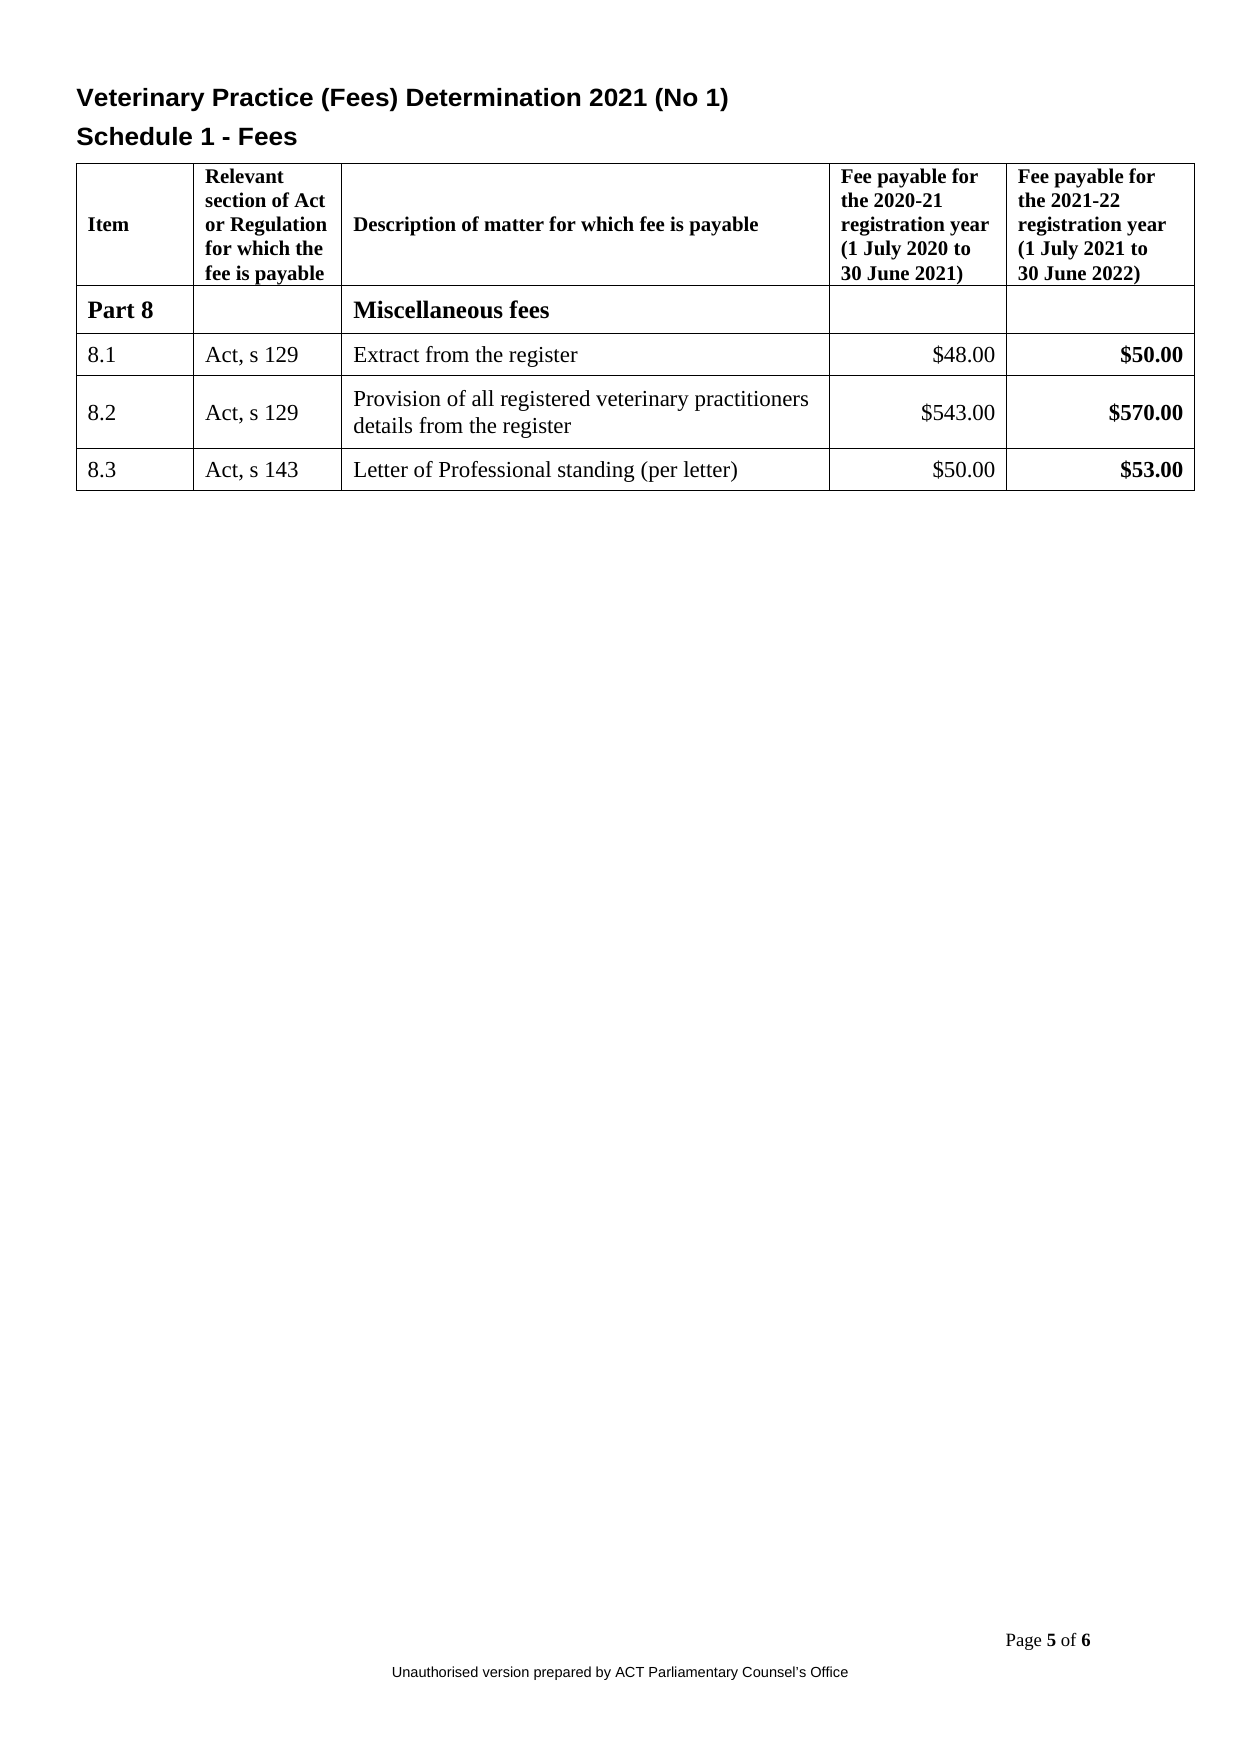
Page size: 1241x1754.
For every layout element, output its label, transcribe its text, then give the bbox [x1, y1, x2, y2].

table_header Item [77, 164, 193, 284]
table_cell Letter of Professional standing (per letter) [342, 449, 829, 489]
table_cell Part 8 [77, 286, 193, 333]
table_cell Act, s 129 [194, 376, 341, 448]
table_cell [194, 286, 341, 333]
table_cell $543.00 [830, 376, 1006, 448]
table_cell Act, s 129 [194, 334, 341, 375]
table_cell $48.00 [830, 334, 1006, 375]
table_cell $570.00 [1007, 376, 1194, 448]
table_header Fee payable for the 2021-22 registration year (1 July 2021 to 30 June 2022) [1007, 164, 1194, 284]
table_cell $50.00 [1007, 334, 1194, 375]
table_header Relevant section of Act or Regulation for which the fee is payable [194, 164, 341, 284]
table_cell [1007, 286, 1194, 333]
table_cell Act, s 143 [194, 449, 341, 489]
table_cell Provision of all registered veterinary practitioners details from the register [342, 376, 829, 448]
table_cell Extract from the register [342, 334, 829, 375]
table_header Description of matter for which fee is payable [342, 164, 829, 284]
table_cell [830, 286, 1006, 333]
table_cell 8.2 [77, 376, 193, 448]
table_cell 8.3 [77, 449, 193, 489]
table_cell $53.00 [1007, 449, 1194, 489]
table_cell Miscellaneous fees [342, 286, 829, 333]
table_cell $50.00 [830, 449, 1006, 489]
table_cell 8.1 [77, 334, 193, 375]
table_header Fee payable for the 2020-21 registration year (1 July 2020 to 30 June 2021) [830, 164, 1006, 284]
